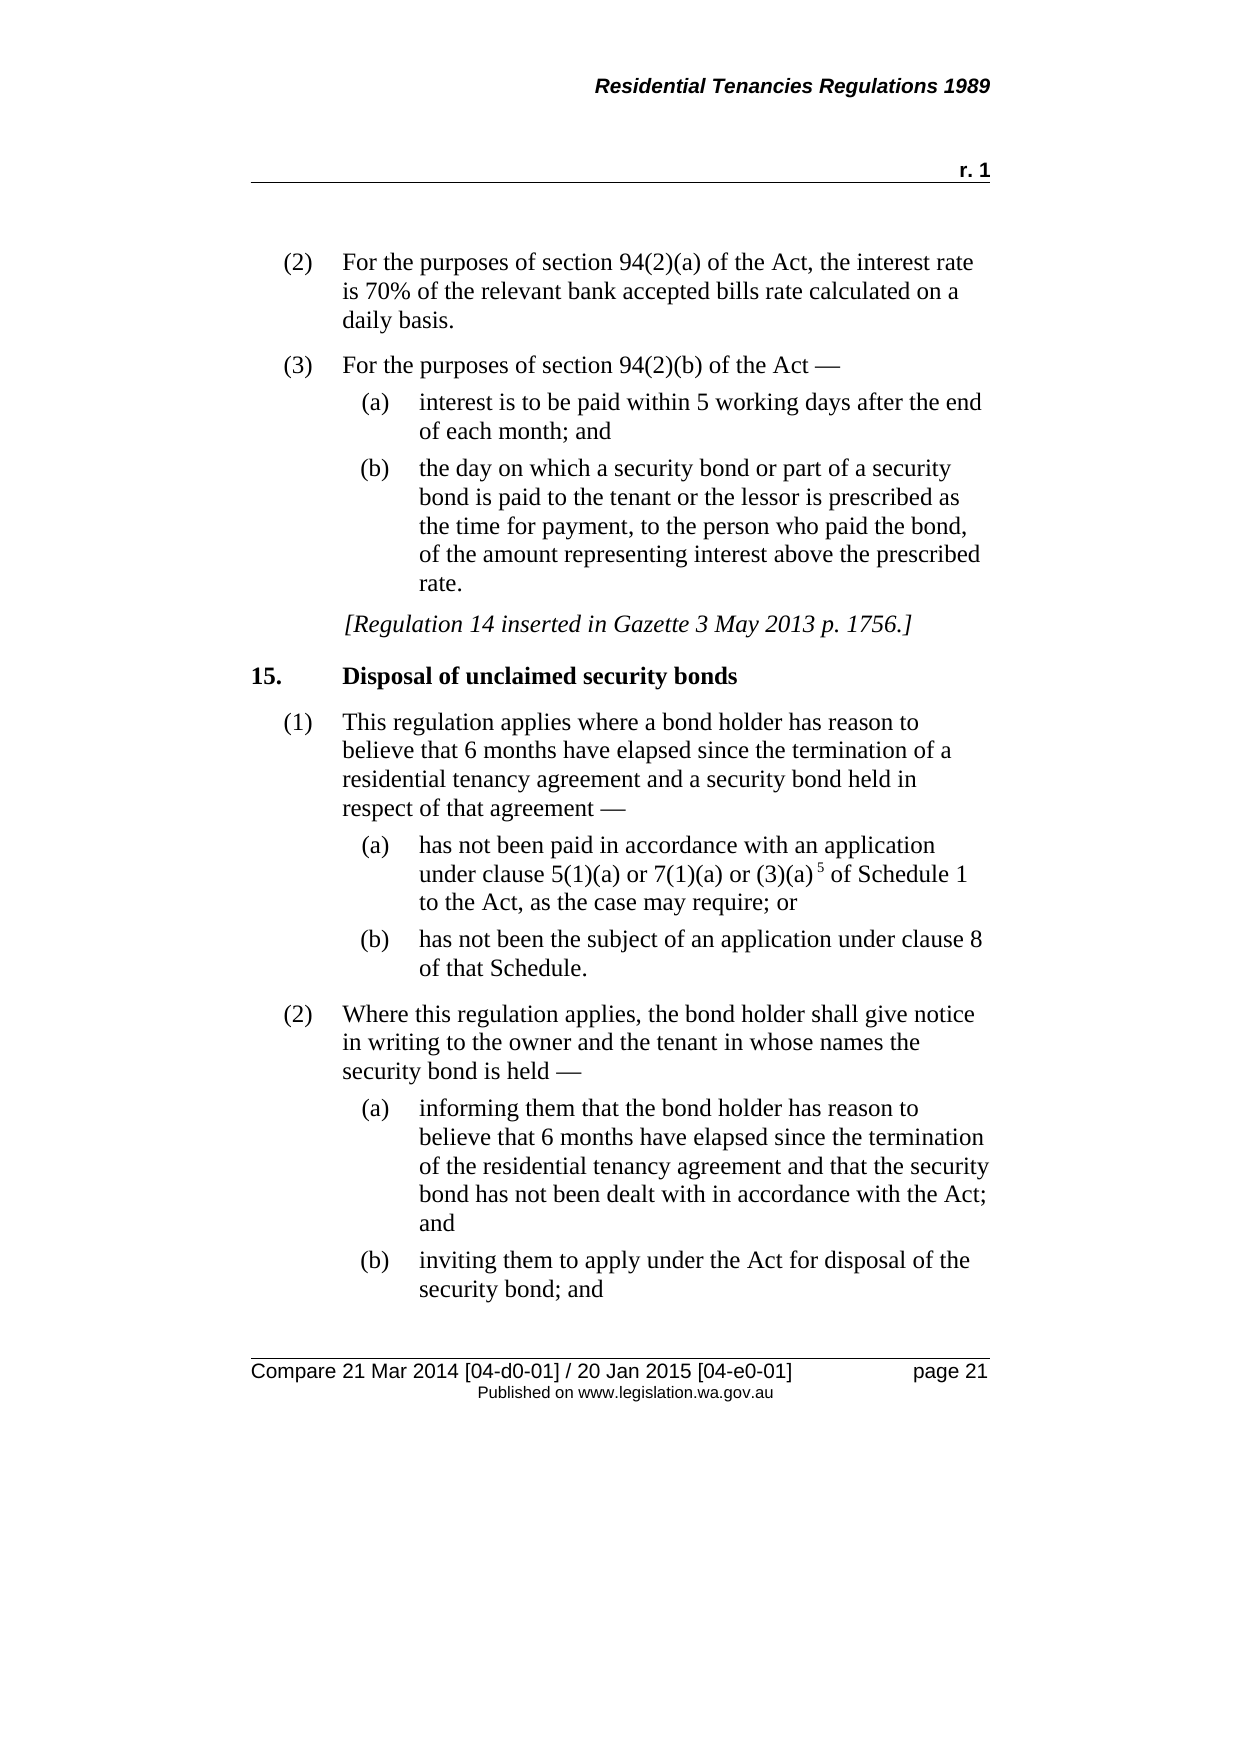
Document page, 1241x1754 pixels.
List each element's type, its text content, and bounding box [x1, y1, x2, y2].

text (1) This regulation applies where a bond holder has reason to believe that 6 months have elapsed since the termination of a residential tenancy agreement and a security bond held in respect of that agreement — [251, 707, 990, 822]
text (2) For the purposes of section 94(2)(a) of the Act, the interest rate is 70% of the relevant bank accepted bills rate calculated on a daily basis. [251, 247, 990, 334]
text (a) interest is to be paid within 5 working days after the end of each month; and [251, 387, 990, 445]
text (3) For the purposes of section 94(2)(b) of the Act — [251, 350, 990, 379]
subtitle 15. Disposal of unclaimed security bonds [251, 661, 990, 690]
text [Regulation 14 inserted in Gazette 3 May 2013 p. 1756.] [251, 609, 990, 638]
text (b) has not been the subject of an application under clause 8 of that Schedule. [251, 924, 990, 982]
text (b) inviting them to apply under the Act for disposal of the security bond; and [251, 1245, 990, 1303]
text (b) the day on which a security bond or part of a security bond is paid to the tenant or the lessor is prescribed as the time for payment, to the person who paid the bond, of the amount representing interest above the prescribed rate. [251, 453, 990, 597]
text (2) Where this regulation applies, the bond holder shall give notice in writing to the owner and the tenant in whose names the security bond is held — [251, 999, 990, 1085]
text (a) has not been paid in accordance with an application under clause 5(1)(a) or 7(1)(a) or (3)(a) 5 of Schedule 1 to the Act, as the case may require; or [251, 830, 990, 916]
text (a) informing them that the bond holder has reason to believe that 6 months have elapsed since the termination of the residential tenancy agreement and that the security bond has not been dealt with in accordance with the Act; and [251, 1093, 990, 1237]
